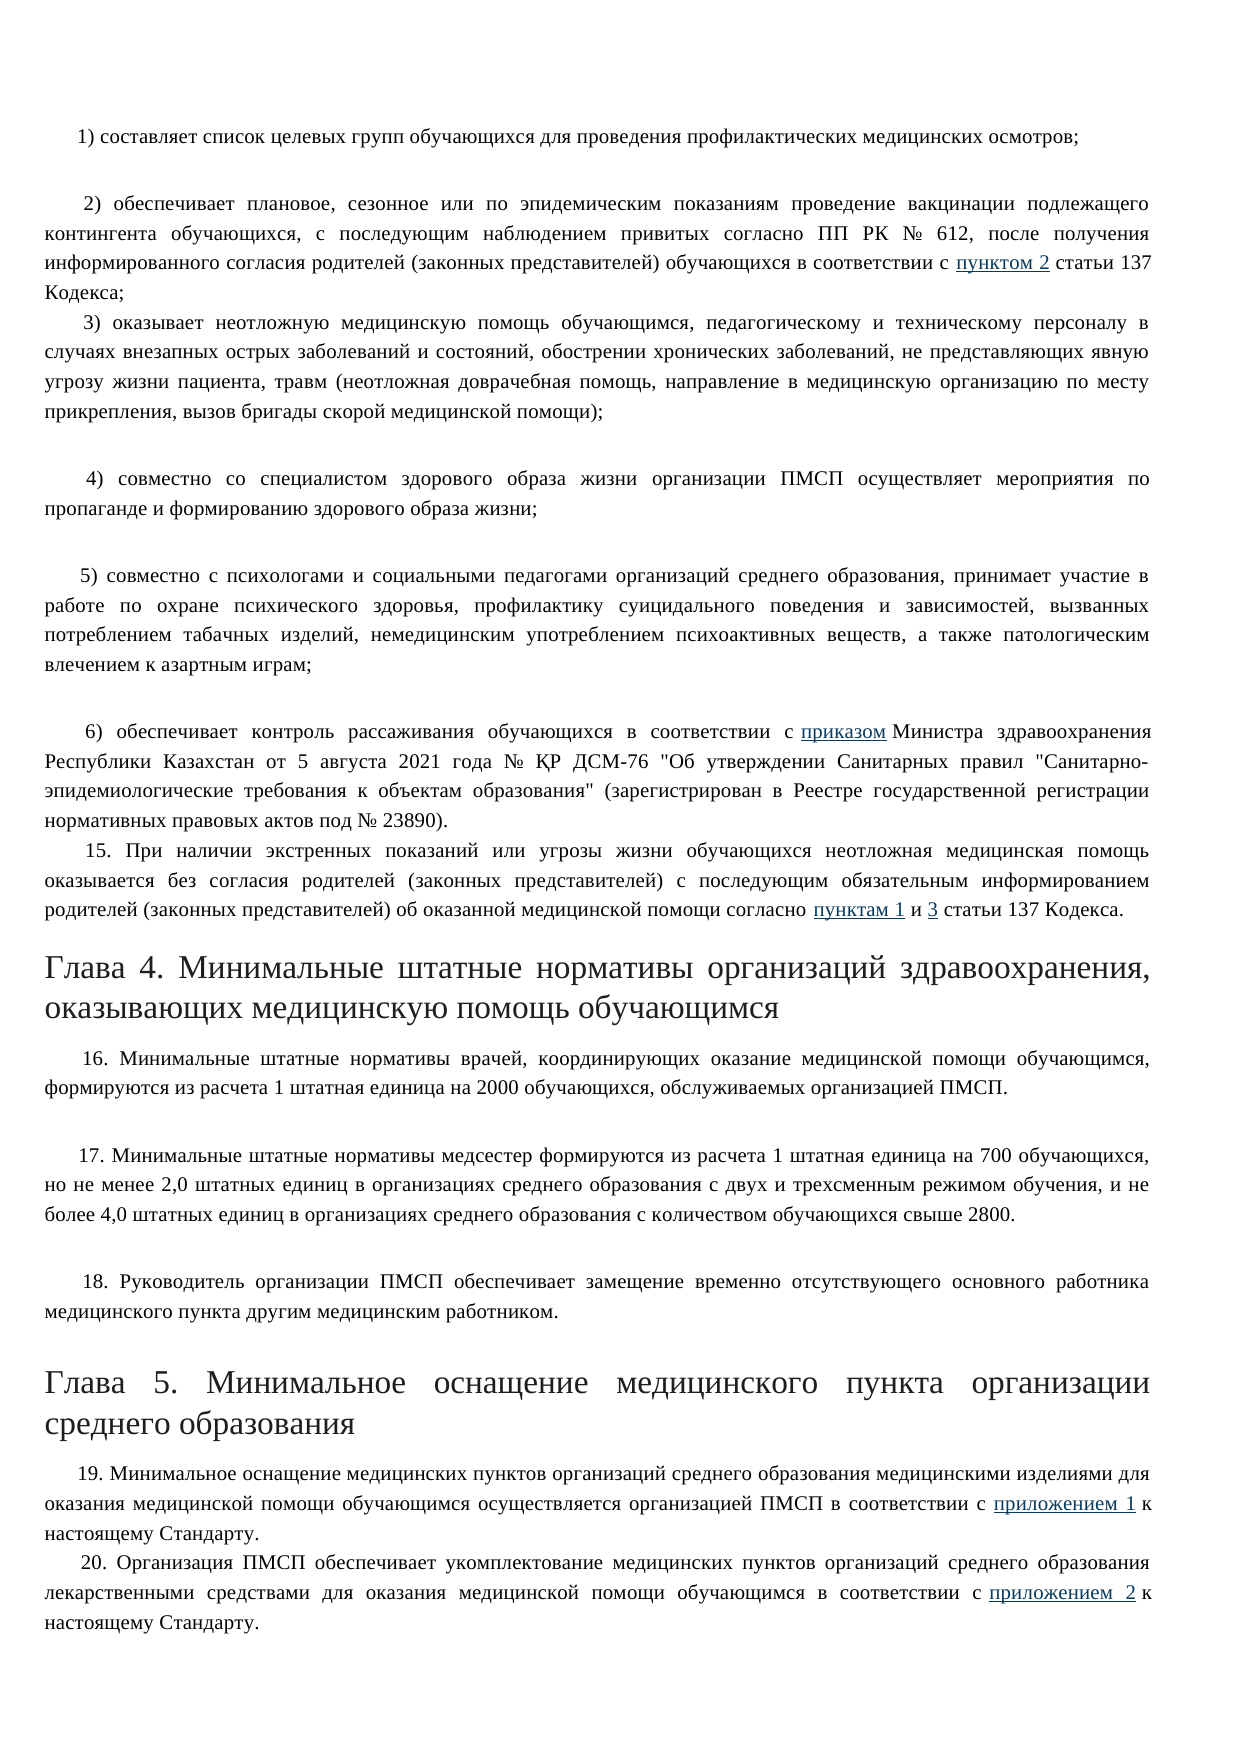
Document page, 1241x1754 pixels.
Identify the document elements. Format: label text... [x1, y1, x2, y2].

text 3) оказывает неотложную медицинскую помощь обучающимся, педагогическому и техническому персоналу в случаях внезапных острых заболеваний и состояний, обострении хронических заболеваний, не представляющих явную угрозу жизни пациента, травм (неотложная доврачебная помощь, направление в медицинскую организацию по месту прикрепления, вызов бригады скорой медицинской помощи); [44, 304, 1152, 423]
text 18. Руководитель организации ПМСП обеспечивает замещение временно отсутствующего основного работника медицинского пункта другим медицинским работником. [44, 1263, 1152, 1323]
text 2) обеспечивает плановое, сезонное или по эпидемическим показаниям проведение вакцинации подлежащего контингента обучающихся, с последующим наблюдением привитых согласно ПП РК № 612, после получения информированного согласия родителей (законных представителей) обучающихся в соответствии с пунктом 2 статьи 137 Кодекса; [44, 185, 1152, 304]
text Глава 5. Минимальное оснащение медицинского пункта организации среднего образования [44, 1360, 1152, 1442]
text 6) обеспечивает контроль рассаживания обучающихся в соответствии с приказом Министра здравоохранения Республики Казахстан от 5 августа 2021 года № ҚР ДСМ-76 "Об утверждении Санитарных правил "Санитарно-эпидемиологические требования к объектам образования" (зарегистрирован в Реестре государственной регистрации нормативных правовых актов под № 23890). [44, 713, 1152, 832]
text 4) совместно со специалистом здорового образа жизни организации ПМСП осуществляет мероприятия по пропаганде и формированию здорового образа жизни; [44, 460, 1152, 520]
text 15. При наличии экстренных показаний или угрозы жизни обучающихся неотложная медицинская помощь оказывается без согласия родителей (законных представителей) с последующим обязательным информированием родителей (законных представителей) об оказанной медицинской помощи согласно пунктам 1 и 3 статьи 137 Кодекса. [44, 832, 1152, 921]
text 16. Минимальные штатные нормативы врачей, координирующих оказание медицинской помощи обучающимся, формируются из расчета 1 штатная единица на 2000 обучающихся, обслуживаемых организацией ПМСП. [44, 1040, 1152, 1099]
text 1) составляет список целевых групп обучающихся для проведения профилактических медицинских осмотров; [44, 118, 1152, 148]
text Глава 4. Минимальные штатные нормативы организаций здравоохранения, оказывающих медицинскую помощь обучающимся [44, 945, 1152, 1026]
text 17. Минимальные штатные нормативы медсестер формируются из расчета 1 штатная единица на 700 обучающихся, но не менее 2,0 штатных единиц в организациях среднего образования с двух и трехсменным режимом обучения, и не более 4,0 штатных единиц в организациях среднего образования с количеством обучающихся свыше 2800. [44, 1137, 1152, 1226]
text 20. Организация ПМСП обеспечивает укомплектование медицинских пунктов организаций среднего образования лекарственными средствами для оказания медицинской помощи обучающимся в соответствии с приложением 2 к настоящему Стандарту. [44, 1545, 1152, 1634]
text 5) совместно с психологами и социальными педагогами организаций среднего образования, принимает участие в работе по охране психического здоровья, профилактику суицидального поведения и зависимостей, вызванных потреблением табачных изделий, немедицинским употреблением психоактивных веществ, а также патологическим влечением к азартным играм; [44, 557, 1152, 676]
text 19. Минимальное оснащение медицинских пунктов организаций среднего образования медицинскими изделиями для оказания медицинской помощи обучающимся осуществляется организацией ПМСП в соответствии с приложением 1 к настоящему Стандарту. [44, 1456, 1152, 1545]
